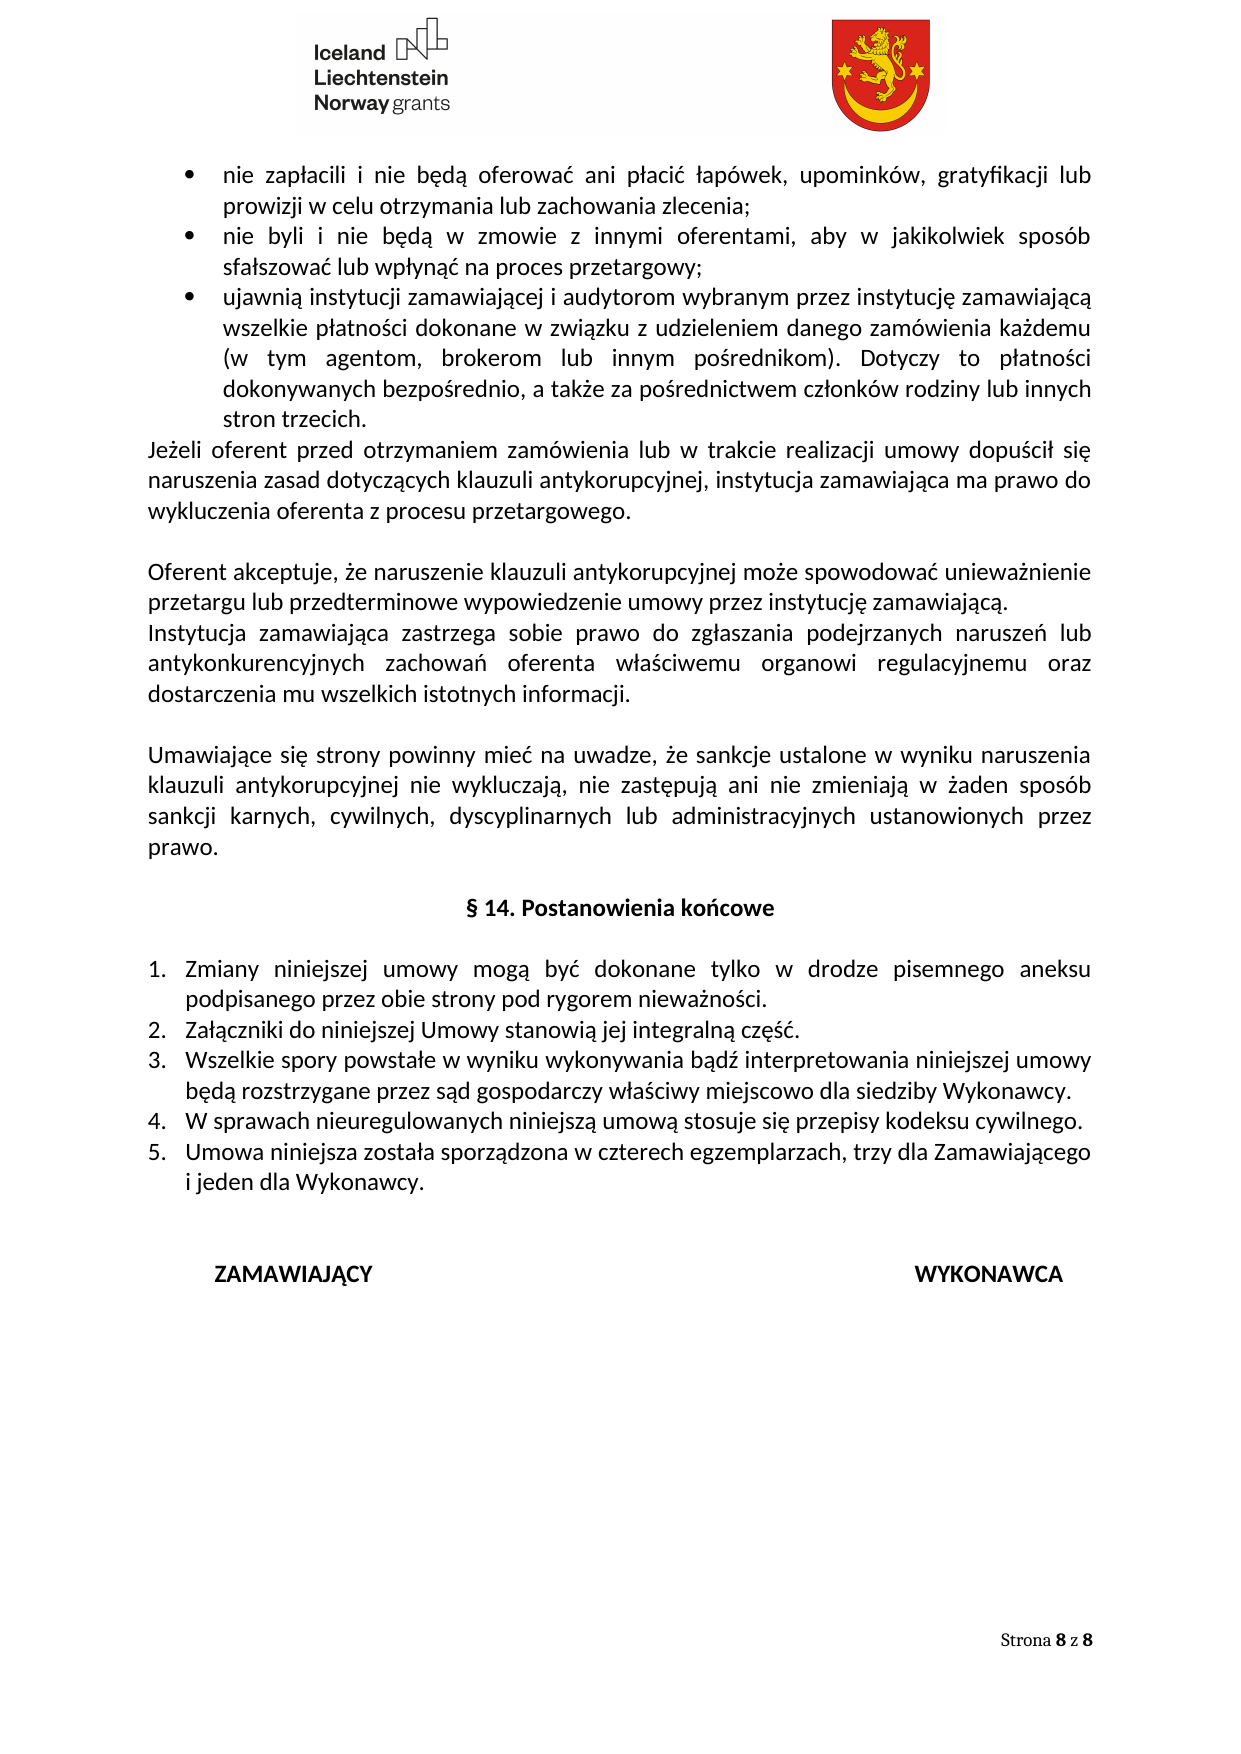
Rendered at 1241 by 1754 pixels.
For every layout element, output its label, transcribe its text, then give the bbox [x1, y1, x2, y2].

list Umowa niniejsza została sporządzona w czterech egzemplarzach, trzy dla Zamawiającego i jeden dla Wykonawcy. [148, 1136, 1093, 1197]
list Wszelkie spory powstałe w wyniku wykonywania bądź interpretowania niniejszej umowy będą rozstrzygane przez sąd gospodarczy właściwy miejscowo dla siedziby Wykonawcy. [148, 1044, 1093, 1105]
text Oferent akceptuje, że naruszenie klauzuli antykorupcyjnej może spowodować unieważnienie przetargu lub przedterminowe wypowiedzenie umowy przez instytucję zamawiającą. [148, 556, 1093, 617]
list nie byli i nie będą w zmowie z innymi oferentami, aby w jakikolwiek sposób sfałszować lub wpłynąć na proces przetargowy; [185, 220, 1093, 281]
list Zmiany niniejszej umowy mogą być dokonane tylko w drodze pisemnego aneksu podpisanego przez obie strony pod rygorem nieważności. [148, 953, 1093, 1014]
list nie zapłacili i nie będą oferować ani płacić łapówek, upominków, gratyfikacji lub prowizji w celu otrzymania lub zachowania zlecenia; [185, 159, 1093, 220]
picture [296, 13, 946, 135]
text Instytucja zamawiająca zastrzega sobie prawo do zgłaszania podejrzanych naruszeń lub antykonkurencyjnych zachowań oferenta właściwemu organowi regulacyjnemu oraz dostarczenia mu wszelkich istotnych informacji. [148, 617, 1093, 709]
text Jeżeli oferent przed otrzymaniem zamówienia lub w trakcie realizacji umowy dopuścił się naruszenia zasad dotyczących klauzuli antykorupcyjnej, instytucja zamawiająca ma prawo do wykluczenia oferenta z procesu przetargowego. [148, 434, 1093, 526]
text § 14. Postanowienia końcowe [148, 892, 1093, 922]
list Załączniki do niniejszej Umowy stanowią jej integralną część. [148, 1014, 1093, 1044]
list ujawnią instytucji zamawiającej i audytorom wybranym przez instytucję zamawiającą wszelkie płatności dokonane w związku z udzieleniem danego zamówienia każdemu (w tym agentom, brokerom lub innym pośrednikom). Dotyczy to płatności dokonywanych bezpośrednio, a także za pośrednictwem członków rodziny lub innych stron trzecich. [185, 281, 1093, 434]
text ZAMAWIAJĄCY WYKONAWCA [148, 1258, 1093, 1288]
list W sprawach nieuregulowanych niniejszą umową stosuje się przepisy kodeksu cywilnego. [148, 1105, 1093, 1136]
text Umawiające się strony powinny mieć na uwadze, że sankcje ustalone w wyniku naruszenia klauzuli antykorupcyjnej nie wykluczają, nie zastępują ani nie zmieniają w żaden sposób sankcji karnych, cywilnych, dyscyplinarnych lub administracyjnych ustanowionych przez prawo. [148, 739, 1093, 861]
